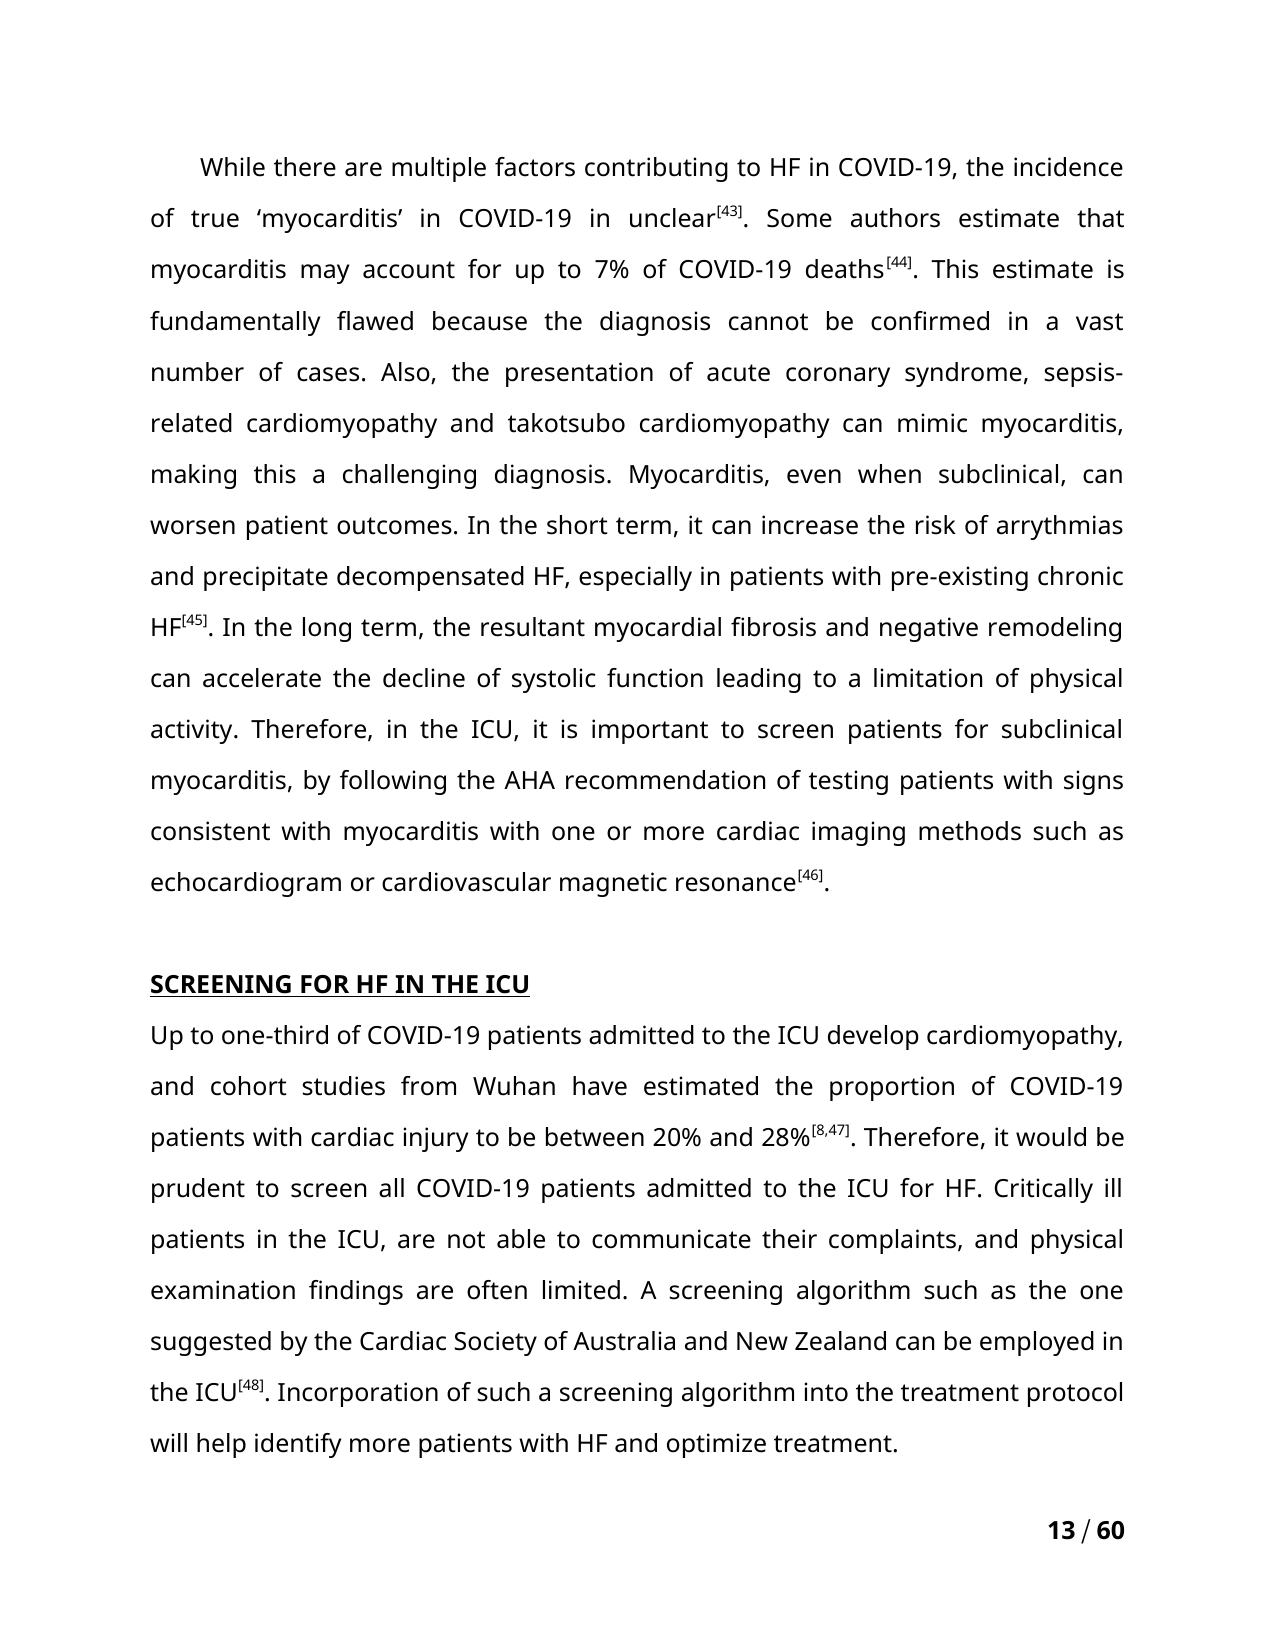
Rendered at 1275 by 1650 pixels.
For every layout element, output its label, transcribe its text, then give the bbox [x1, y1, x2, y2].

text Up to one-third of COVID-19 patients admitted to the ICU develop cardiomyopathy, and cohort studies from Wuhan have estimated the proportion of COVID-19 patients with cardiac injury to be between 20% and 28%[8,47]. Therefore, it would be prudent to screen all COVID-19 patients admitted to the ICU for HF. Critically ill patients in the ICU, are not able to communicate their complaints, and physical examination findings are often limited. A screening algorithm such as the one suggested by the Cardiac Society of Australia and New Zealand can be employed in the ICU[48]. Incorporation of such a screening algorithm into the treatment protocol will help identify more patients with HF and optimize treatment. [150, 1018, 1125, 1460]
text While there are multiple factors contributing to HF in COVID-19, the incidence of true ‘myocarditis’ in COVID-19 in unclear[43]. Some authors estimate that myocarditis may account for up to 7% of COVID-19 deaths[44]. This estimate is fundamentally flawed because the diagnosis cannot be confirmed in a vast number of cases. Also, the presentation of acute coronary syndrome, sepsis-related cardiomyopathy and takotsubo cardiomyopathy can mimic myocarditis, making this a challenging diagnosis. Myocarditis, even when subclinical, can worsen patient outcomes. In the short term, it can increase the risk of arrythmias and precipitate decompensated HF, especially in patients with pre-existing chronic HF[45]. In the long term, the resultant myocardial fibrosis and negative remodeling can accelerate the decline of systolic function leading to a limitation of physical activity. Therefore, in the ICU, it is important to screen patients for subclinical myocarditis, by following the AHA recommendation of testing patients with signs consistent with myocarditis with one or more cardiac imaging methods such as echocardiogram or cardiovascular magnetic resonance[46]. [150, 150, 1125, 899]
text SCREENING FOR HF IN THE ICU [150, 967, 1125, 1001]
